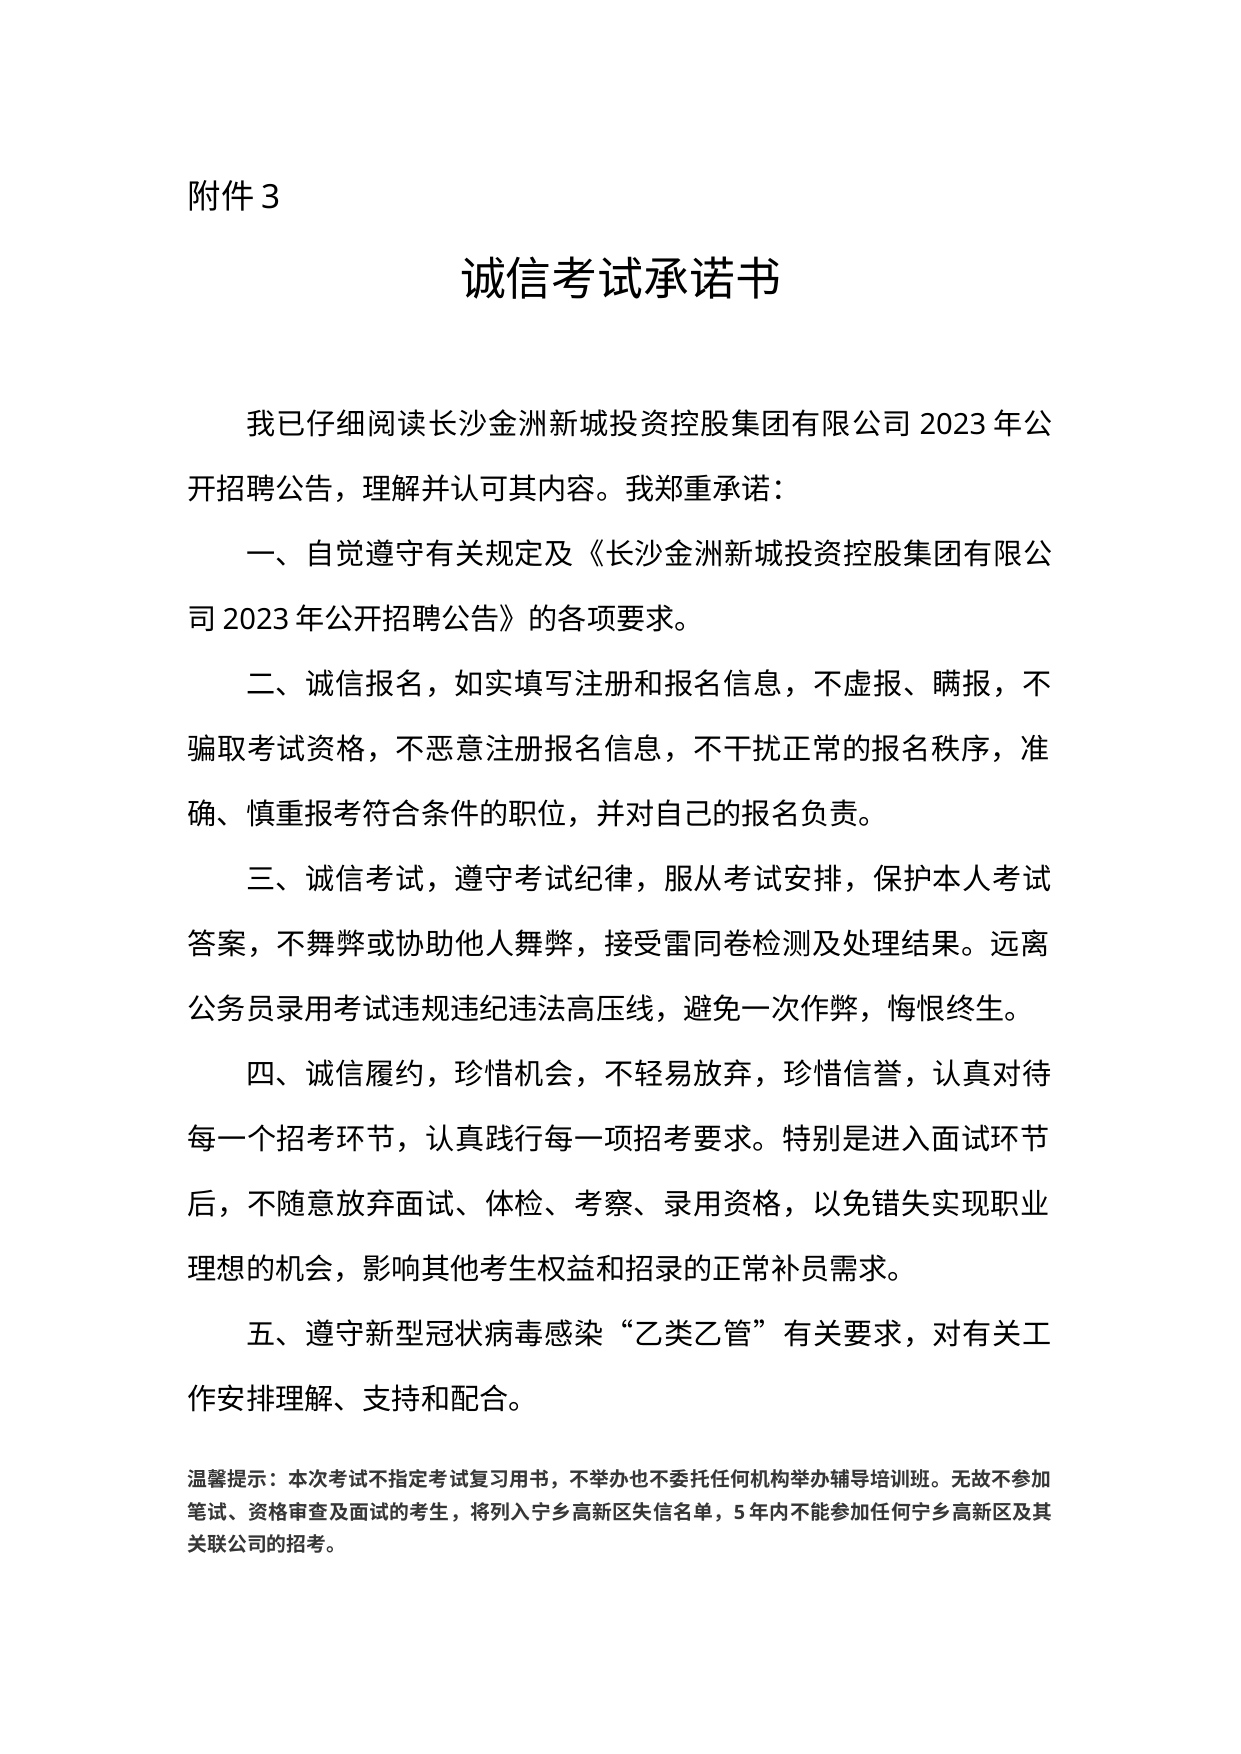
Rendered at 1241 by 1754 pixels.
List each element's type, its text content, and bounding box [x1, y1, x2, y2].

text 附件3 [187, 162, 1053, 227]
text 一、自觉遵守有关规定及《长沙金洲新城投资控股集团有限公司2023年公开招聘公告》的各项要求。 [187, 519, 1053, 649]
text 四、诚信履约，珍惜机会，不轻易放弃，珍惜信誉，认真对待每一个招考环节，认真践行每一项招考要求。特别是进入面试环节后，不随意放弃面试、体检、考察、录用资格，以免错失实现职业理想的机会，影响其他考生权益和招录的正常补员需求。 [187, 1039, 1053, 1299]
text 二、诚信报名，如实填写注册和报名信息，不虚报、瞒报，不骗取考试资格，不恶意注册报名信息，不干扰正常的报名秩序，准确、慎重报考符合条件的职位，并对自己的报名负责。 [187, 649, 1053, 844]
text 三、诚信考试，遵守考试纪律，服从考试安排，保护本人考试答案，不舞弊或协助他人舞弊，接受雷同卷检测及处理结果。远离公务员录用考试违规违纪违法高压线，避免一次作弊，悔恨终生。 [187, 844, 1053, 1039]
text 我已仔细阅读长沙金洲新城投资控股集团有限公司2023年公开招聘公告，理解并认可其内容。我郑重承诺： [187, 389, 1053, 519]
text 五、遵守新型冠状病毒感染“乙类乙管”有关要求，对有关工作安排理解、支持和配合。 [187, 1299, 1053, 1429]
text 诚信考试承诺书 [187, 227, 1053, 324]
text 温馨提示：本次考试不指定考试复习用书，不举办也不委托任何机构举办辅导培训班。无故不参加笔试、资格审查及面试的考生，将列入宁乡高新区失信名单，5年内不能参加任何宁乡高新区及其关联公司的招考。 [187, 1462, 1053, 1559]
